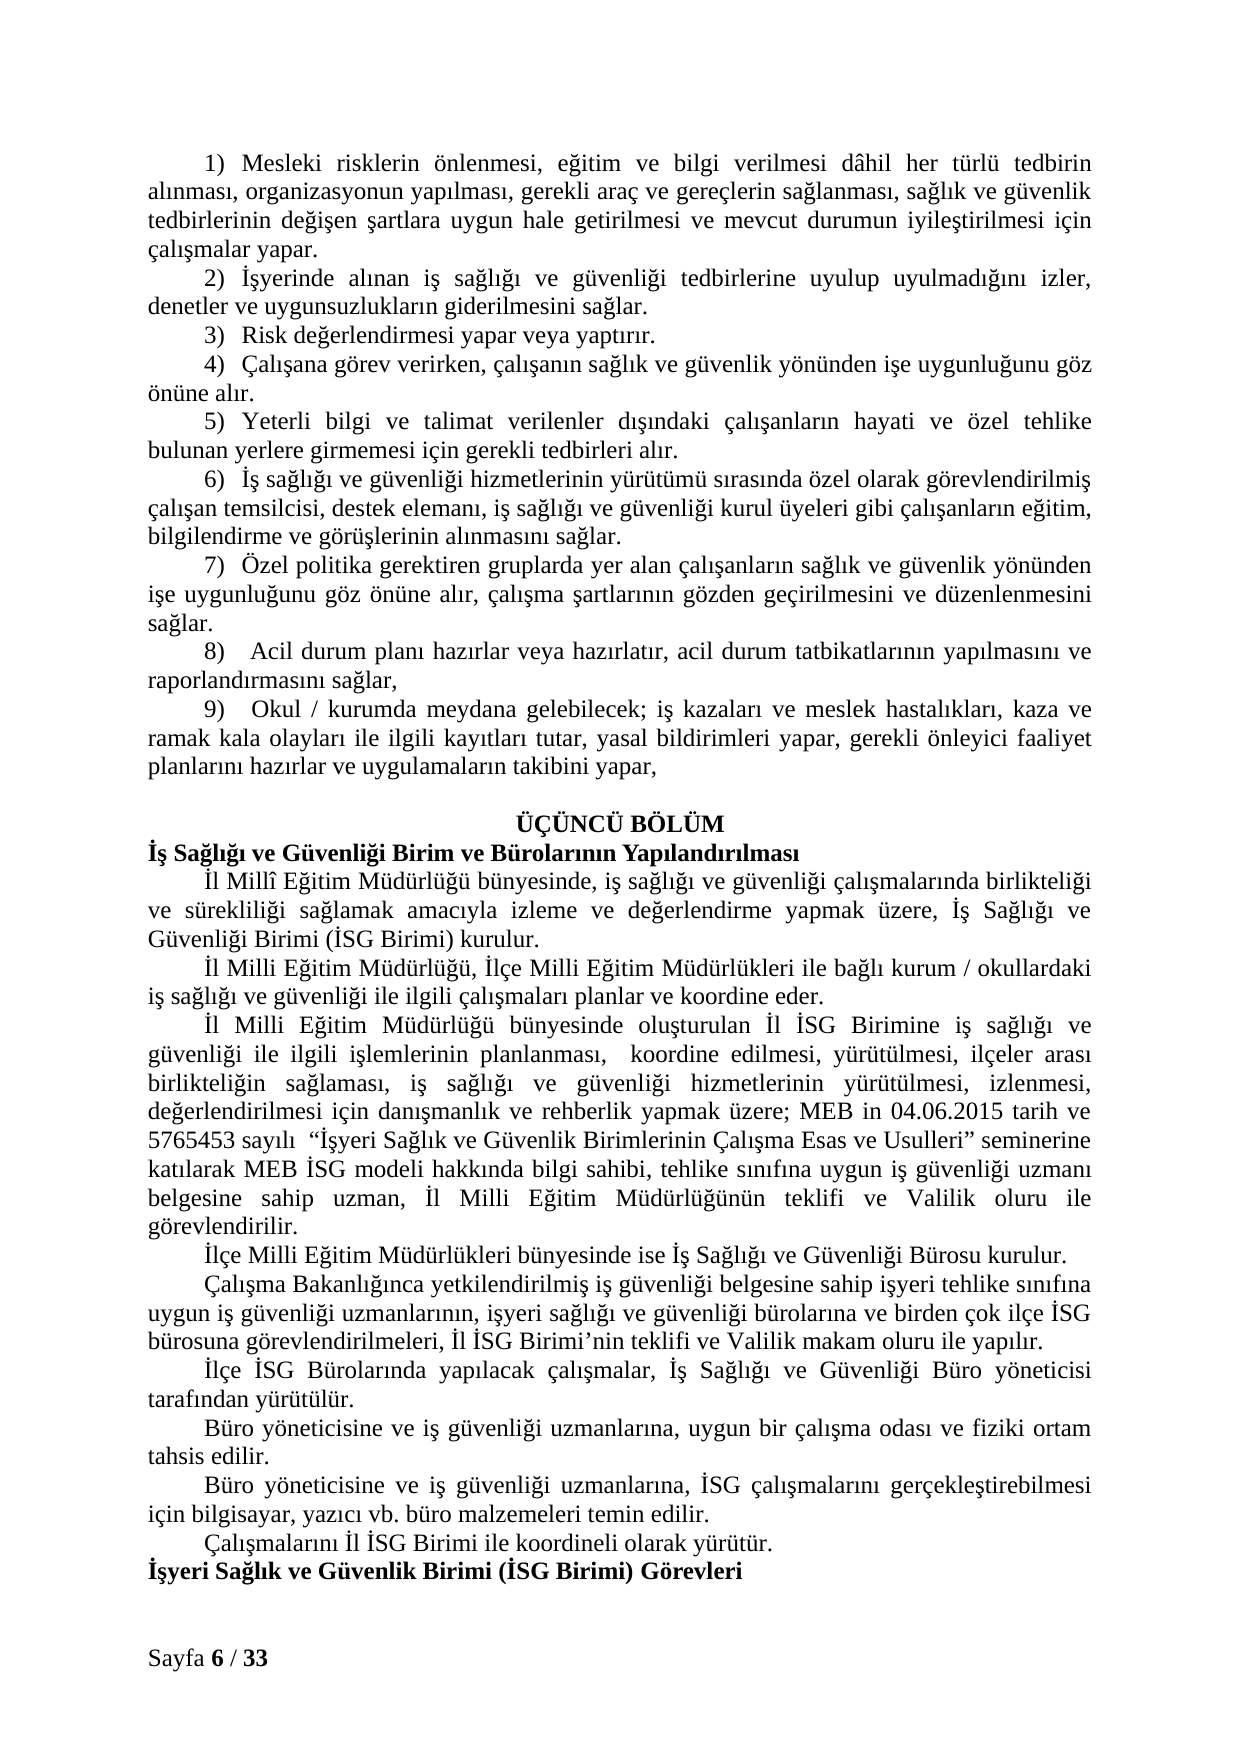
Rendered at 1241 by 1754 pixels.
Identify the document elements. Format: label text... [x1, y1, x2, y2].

text İl Milli Eğitim Müdürlüğü bünyesinde oluşturulan İl İSG Birimine iş sağlığı ve güvenliği ile ilgili işlemlerinin planlanması, koordine edilmesi, yürütülmesi, ilçeler arası birlikteliğin sağlaması, iş sağlığı ve güvenliği hizmetlerinin yürütülmesi, izlenmesi, değerlendirilmesi için danışmanlık ve rehberlik yapmak üzere; MEB in 04.06.2015 tarih ve 5765453 sayılı “İşyeri Sağlık ve Güvenlik Birimlerinin Çalışma Esas ve Usulleri” seminerine katılarak MEB İSG modeli hakkında bilgi sahibi, tehlike sınıfına uygun iş güvenliği uzmanı belgesine sahip uzman, İl Milli Eğitim Müdürlüğünün teklifi ve Valilik oluru ile görevlendirilir. [148, 1010, 1092, 1240]
text Çalışma Bakanlığınca yetkilendirilmiş iş güvenliği belgesine sahip işyeri tehlike sınıfına uygun iş güvenliği uzmanlarının, işyeri sağlığı ve güvenliği bürolarına ve birden çok ilçe İSG bürosuna görevlendirilmeleri, İl İSG Birimi’nin teklifi ve Valilik makam oluru ile yapılır. [148, 1269, 1092, 1355]
text İl Milli Eğitim Müdürlüğü, İlçe Milli Eğitim Müdürlükleri ile bağlı kurum / okullardaki iş sağlığı ve güvenliği ile ilgili çalışmaları planlar ve koordine eder. [148, 953, 1092, 1010]
text Büro yöneticisine ve iş güvenliği uzmanlarına, uygun bir çalışma odası ve fiziki ortam tahsis edilir. [148, 1413, 1092, 1470]
list Yeterli bilgi ve talimat verilenler dışındaki çalışanların hayati ve özel tehlike bulunan yerlere girmemesi için gerekli tedbirleri alır. [148, 406, 1092, 464]
text İlçe Milli Eğitim Müdürlükleri bünyesinde ise İş Sağlığı ve Güvenliği Bürosu kurulur. [148, 1240, 1092, 1269]
list Özel politika gerektiren gruplarda yer alan çalışanların sağlık ve güvenlik yönünden işe uygunluğunu göz önüne alır, çalışma şartlarının gözden geçirilmesini ve düzenlenmesini sağlar. [148, 550, 1092, 636]
text Büro yöneticisine ve iş güvenliği uzmanlarına, İSG çalışmalarını gerçekleştirebilmesi için bilgisayar, yazıcı vb. büro malzemeleri temin edilir. [148, 1470, 1092, 1528]
title İş Sağlığı ve Güvenliği Birim ve Bürolarının Yapılandırılması [148, 838, 1092, 866]
list Okul / kurumda meydana gelebilecek; iş kazaları ve meslek hastalıkları, kaza ve ramak kala olayları ile ilgili kayıtları tutar, yasal bildirimleri yapar, gerekli önleyici faaliyet planlarını hazırlar ve uygulamaların takibini yapar, [148, 694, 1092, 780]
title İşyeri Sağlık ve Güvenlik Birimi (İSG Birimi) Görevleri [148, 1556, 1092, 1585]
list Mesleki risklerin önlenmesi, eğitim ve bilgi verilmesi dâhil her türlü tedbirin alınması, organizasyonun yapılması, gerekli araç ve gereçlerin sağlanması, sağlık ve güvenlik tedbirlerinin değişen şartlara uygun hale getirilmesi ve mevcut durumun iyileştirilmesi için çalışmalar yapar. [148, 148, 1092, 263]
list İş sağlığı ve güvenliği hizmetlerinin yürütümü sırasında özel olarak görevlendirilmiş çalışan temsilcisi, destek elemanı, iş sağlığı ve güvenliği kurul üyeleri gibi çalışanların eğitim, bilgilendirme ve görüşlerinin alınmasını sağlar. [148, 464, 1092, 550]
text Çalışmalarını İl İSG Birimi ile koordineli olarak yürütür. [148, 1528, 1092, 1556]
text ÜÇÜNCÜ BÖLÜM [148, 809, 1092, 838]
list Çalışana görev verirken, çalışanın sağlık ve güvenlik yönünden işe uygunluğunu göz önüne alır. [148, 349, 1092, 406]
text İl Millî Eğitim Müdürlüğü bünyesinde, iş sağlığı ve güvenliği çalışmalarında birlikteliği ve sürekliliği sağlamak amacıyla izleme ve değerlendirme yapmak üzere, İş Sağlığı ve Güvenliği Birimi (İSG Birimi) kurulur. [148, 866, 1092, 953]
list Risk değerlendirmesi yapar veya yaptırır. [148, 320, 1092, 349]
list İşyerinde alınan iş sağlığı ve güvenliği tedbirlerine uyulup uyulmadığını izler, denetler ve uygunsuzlukların giderilmesini sağlar. [148, 263, 1092, 320]
list Acil durum planı hazırlar veya hazırlatır, acil durum tatbikatlarının yapılmasını ve raporlandırmasını sağlar, [148, 636, 1092, 694]
text İlçe İSG Bürolarında yapılacak çalışmalar, İş Sağlığı ve Güvenliği Büro yöneticisi tarafından yürütülür. [148, 1355, 1092, 1413]
